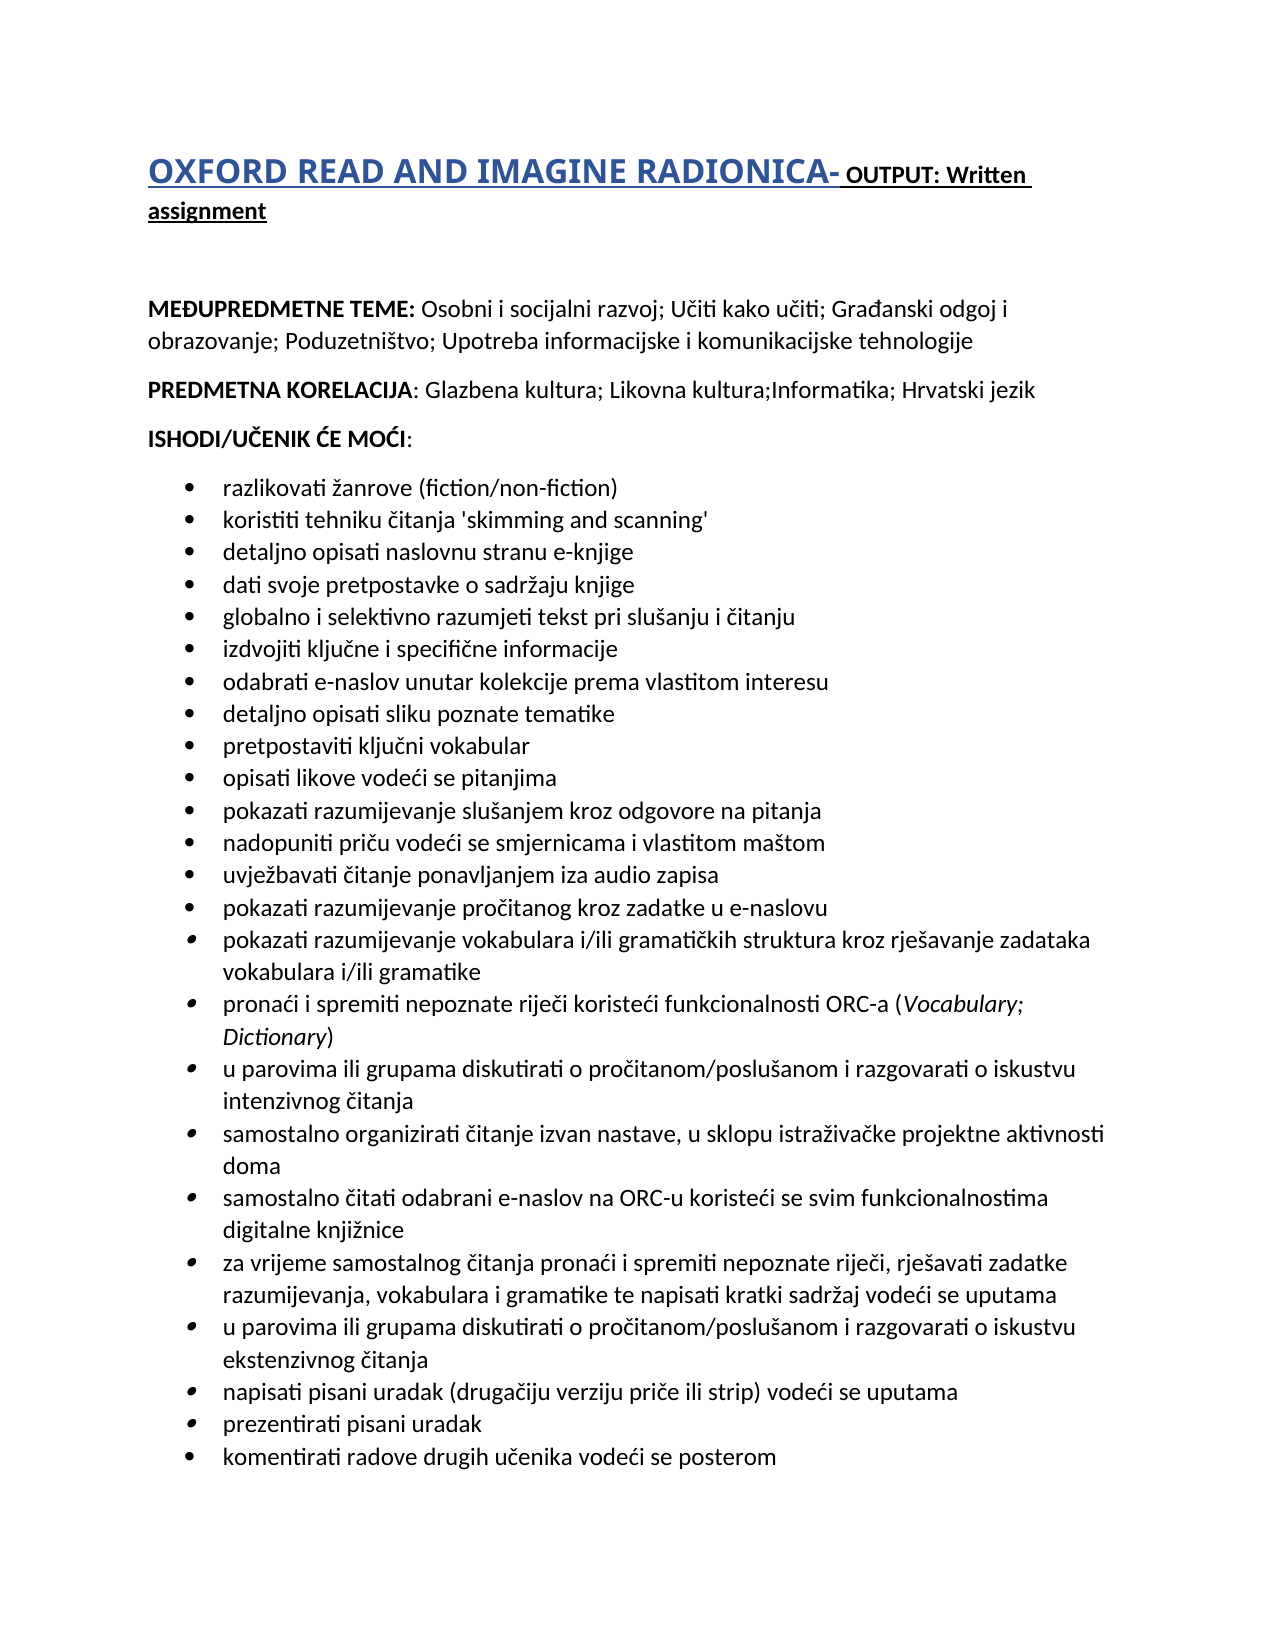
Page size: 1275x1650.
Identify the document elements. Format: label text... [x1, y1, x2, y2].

list opisati likove vodeći se pitanjima [185, 762, 1127, 793]
text MEĐUPREDMETNE TEME: Osobni i socijalni razvoj; Učiti kako učiti; Građanski odgoj i obrazovanje; Poduzetništvo; Upotreba informacijske i komunikacijske tehnologije [148, 293, 1127, 356]
list prezentirati pisani uradak [185, 1408, 1127, 1439]
list detaljno opisati sliku poznate tematike [185, 698, 1127, 728]
list napisati pisani uradak (drugačiju verziju priče ili strip) vodeći se uputama [185, 1376, 1127, 1407]
list pokazati razumijevanje vokabulara i/ili gramatičkih struktura kroz rješavanje zadataka vokabulara i/ili gramatike [185, 924, 1127, 987]
list samostalno čitati odabrani e-naslov na ORC-u koristeći se svim funkcionalnostima digitalne knjižnice [185, 1182, 1127, 1245]
list razlikovati žanrove (fiction/non-fiction) [185, 472, 1127, 502]
list pretpostaviti ključni vokabular [185, 730, 1127, 761]
list uvježbavati čitanje ponavljanjem iza audio zapisa [185, 859, 1127, 890]
list izdvojiti ključne i specifične informacije [185, 633, 1127, 664]
text ISHODI/UČENIK ĆE MOĆI: [148, 423, 1127, 453]
list komentirati radove drugih učenika vodeći se posterom [185, 1441, 1127, 1471]
list za vrijeme samostalnog čitanja pronaći i spremiti nepoznate riječi, rješavati zadatke razumijevanja, vokabulara i gramatike te napisati kratki sadržaj vodeći se uputama [185, 1247, 1127, 1310]
list nadopuniti priču vodeći se smjernicama i vlastitom maštom [185, 827, 1127, 858]
list pokazati razumijevanje slušanjem kroz odgovore na pitanja [185, 795, 1127, 825]
list u parovima ili grupama diskutirati o pročitanom/poslušanom i razgovarati o iskustvu intenzivnog čitanja [185, 1053, 1127, 1116]
list pokazati razumijevanje pročitanog kroz zadatke u e-naslovu [185, 892, 1127, 922]
list pronaći i spremiti nepoznate riječi koristeći funkcionalnosti ORC-a (Vocabulary; Dictionary) [185, 988, 1127, 1051]
list u parovima ili grupama diskutirati o pročitanom/poslušanom i razgovarati o iskustvu ekstenzivnog čitanja [185, 1311, 1127, 1374]
list globalno i selektivno razumjeti tekst pri slušanju i čitanju [185, 601, 1127, 632]
list detaljno opisati naslovnu stranu e-knjige [185, 536, 1127, 567]
list samostalno organizirati čitanje izvan nastave, u sklopu istraživačke projektne aktivnosti doma [185, 1118, 1127, 1181]
list odabrati e-naslov unutar kolekcije prema vlastitom interesu [185, 666, 1127, 696]
list dati svoje pretpostavke o sadržaju knjige [185, 569, 1127, 599]
text PREDMETNA KORELACIJA: Glazbena kultura; Likovna kultura;Informatika; Hrvatski jezik [148, 374, 1127, 404]
text OXFORD READ AND IMAGINE RADIONICA- OUTPUT: Written assignment [148, 148, 1127, 225]
list koristiti tehniku čitanja 'skimming and scanning' [185, 504, 1127, 535]
